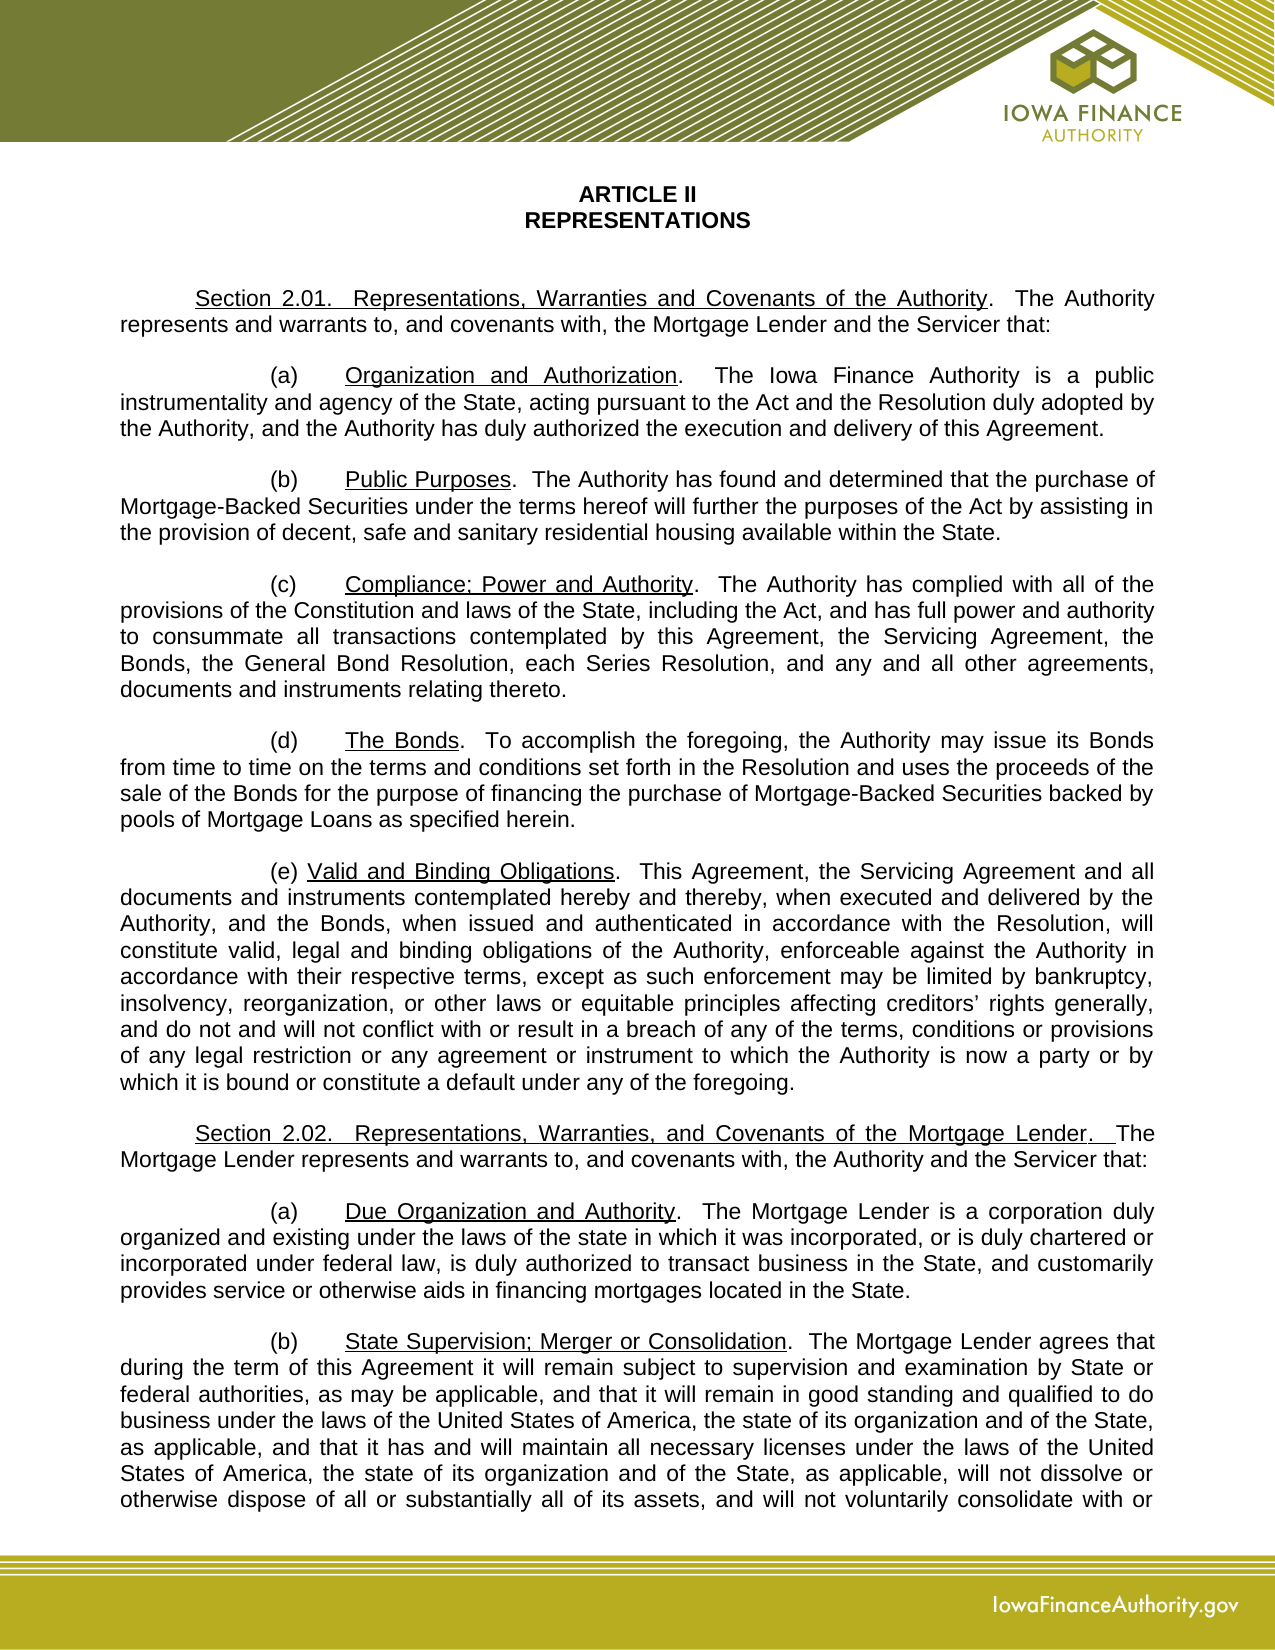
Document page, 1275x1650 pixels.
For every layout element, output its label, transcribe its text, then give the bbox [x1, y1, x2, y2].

text (a) Organization and Authorization. The Iowa Finance Authority is a public instrumentality and agency of the State, acting pursuant to the Act and the Resolution duly adopted by the Authority, and the Authority has duly authorized the execution and delivery of this Agreement. [120, 362, 1155, 441]
picture [0, 0, 1275, 142]
subtitle Section 2.01. Representations, Warranties and Covenants of the Authority. The Authority represents and warrants to, and covenants with, the Mortgage Lender and the Servicer that: [120, 285, 1155, 337]
text (a) Due Organization and Authority. The Mortgage Lender is a corporation duly organized and existing under the laws of the state in which it was incorporated, or is duly chartered or incorporated under federal law, is duly authorized to transact business in the State, and customarily provides service or otherwise aids in financing mortgages located in the State. [120, 1198, 1155, 1303]
text (c) Compliance; Power and Authority. The Authority has complied with all of the provisions of the Constitution and laws of the State, including the Act, and has full power and authority to consummate all transactions contemplated by this Agreement, the Servicing Agreement, the Bonds, the General Bond Resolution, each Series Resolution, and any and all other agreements, documents and instruments relating thereto. [120, 571, 1155, 702]
subtitle ARTICLE II [120, 181, 1155, 207]
text (d) The Bonds. To accomplish the foregoing, the Authority may issue its Bonds from time to time on the terms and conditions set forth in the Resolution and uses the proceeds of the sale of the Bonds for the purpose of financing the purchase of Mortgage-Backed Securities backed by pools of Mortgage Loans as specified herein. [120, 727, 1155, 833]
text (e) Valid and Binding Obligations. This Agreement, the Servicing Agreement and all documents and instruments contemplated hereby and thereby, when executed and delivered by the Authority, and the Bonds, when issued and authenticated in accordance with the Resolution, will constitute valid, legal and binding obligations of the Authority, enforceable against the Authority in accordance with their respective terms, except as such enforcement may be limited by bankruptcy, insolvency, reorganization, or other laws or equitable principles affecting creditors’ rights generally, and do not and will not conflict with or result in a breach of any of the terms, conditions or provisions of any legal restriction or any agreement or instrument to which the Authority is now a party or by which it is bound or constitute a default under any of the foregoing. [120, 858, 1155, 1095]
text (b) Public Purposes. The Authority has found and determined that the purchase of Mortgage-Backed Securities under the terms hereof will further the purposes of the Act by assisting in the provision of decent, safe and sanitary residential housing available within the State. [120, 466, 1155, 546]
picture [0, 1555, 1275, 1650]
subtitle REPRESENTATIONS [120, 207, 1155, 233]
subtitle Section 2.02. Representations, Warranties, and Covenants of the Mortgage Lender. The Mortgage Lender represents and warrants to, and covenants with, the Authority and the Servicer that: [120, 1120, 1155, 1173]
